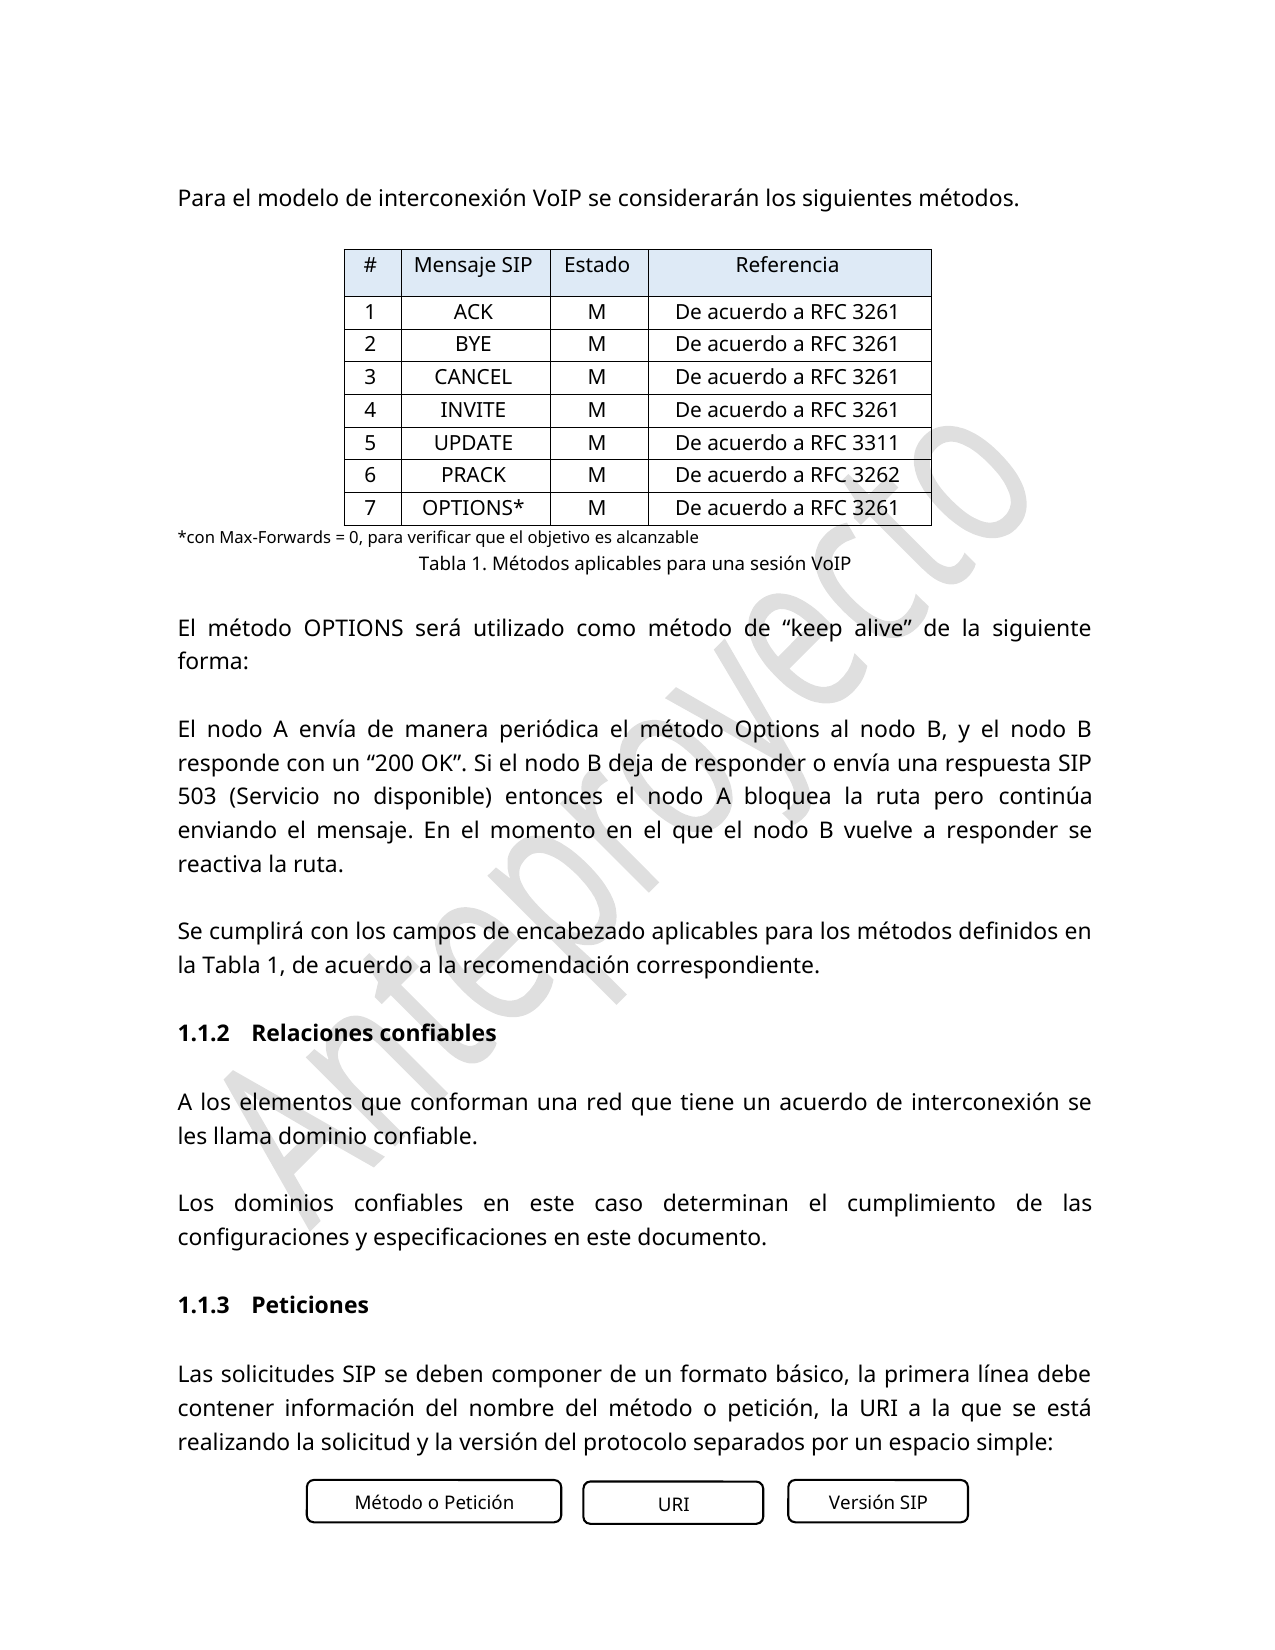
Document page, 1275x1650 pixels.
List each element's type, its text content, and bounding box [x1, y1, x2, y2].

list Relaciones confiables [177, 1016, 1093, 1048]
text Se cumplirá con los campos de encabezado aplicables para los métodos definidos en la Tabla 1, de acuerdo a la recomendación correspondiente. [177, 915, 1093, 980]
table_header Estado [551, 250, 648, 296]
table_cell De acuerdo a RFC 3262 [649, 460, 931, 492]
table_cell De acuerdo a RFC 3261 [649, 493, 931, 525]
table_cell 5 [345, 428, 401, 459]
table_cell 3 [345, 362, 401, 394]
table_cell 2 [345, 330, 401, 361]
table_cell M [551, 395, 648, 427]
table_cell 4 [345, 395, 401, 427]
text A los elementos que conforman una red que tiene un acuerdo de interconexión se les llama dominio confiable. [177, 1086, 1093, 1151]
text Las solicitudes SIP se deben componer de un formato básico, la primera línea debe contener información del nombre del método o petición, la URI a la que se está realizando la solicitud y la versión del protocolo separados por un espacio simple: [177, 1358, 1093, 1457]
table_cell INVITE [402, 395, 550, 427]
table_cell ACK [402, 297, 550, 328]
table_cell M [551, 428, 648, 459]
table_cell PRACK [402, 460, 550, 492]
table_cell De acuerdo a RFC 3261 [649, 395, 931, 427]
table_cell 1 [345, 297, 401, 328]
table_cell De acuerdo a RFC 3261 [649, 330, 931, 361]
table_cell De acuerdo a RFC 3311 [649, 428, 931, 459]
text Los dominios confiables en este caso determinan el cumplimiento de las configuraciones y especificaciones en este documento. [177, 1187, 1093, 1252]
table_header Mensaje SIP [402, 250, 550, 296]
table_cell M [551, 493, 648, 525]
table_cell De acuerdo a RFC 3261 [649, 297, 931, 328]
text *con Max-Forwards = 0, para verificar que el objetivo es alcanzable [177, 526, 1093, 548]
text El nodo A envía de manera periódica el método Options al nodo B, y el nodo B responde con un “200 OK”. Si el nodo B deja de responder o envía una respuesta SIP 503 (Servicio no disponible) entonces el nodo A bloquea la ruta pero continúa enviando el mensaje. En el momento en el que el nodo B vuelve a responder se reactiva la ruta. [177, 713, 1093, 879]
text Tabla 1. Métodos aplicables para una sesión VoIP [177, 550, 1093, 576]
table_cell 7 [345, 493, 401, 525]
table_cell CANCEL [402, 362, 550, 394]
table_cell BYE [402, 330, 550, 361]
table_cell M [551, 362, 648, 394]
text Para el modelo de interconexión VoIP se considerarán los siguientes métodos. [177, 181, 1093, 213]
text El método OPTIONS será utilizado como método de “keep alive” de la siguiente forma: [177, 611, 1093, 676]
table_header Referencia [649, 250, 931, 296]
table_cell OPTIONS* [402, 493, 550, 525]
list Peticiones [177, 1289, 1093, 1320]
table_cell De acuerdo a RFC 3261 [649, 362, 931, 394]
table_header # [345, 250, 401, 296]
table_cell M [551, 297, 648, 328]
table_cell 6 [345, 460, 401, 492]
table_cell UPDATE [402, 428, 550, 459]
table_cell M [551, 330, 648, 361]
table_cell M [551, 460, 648, 492]
